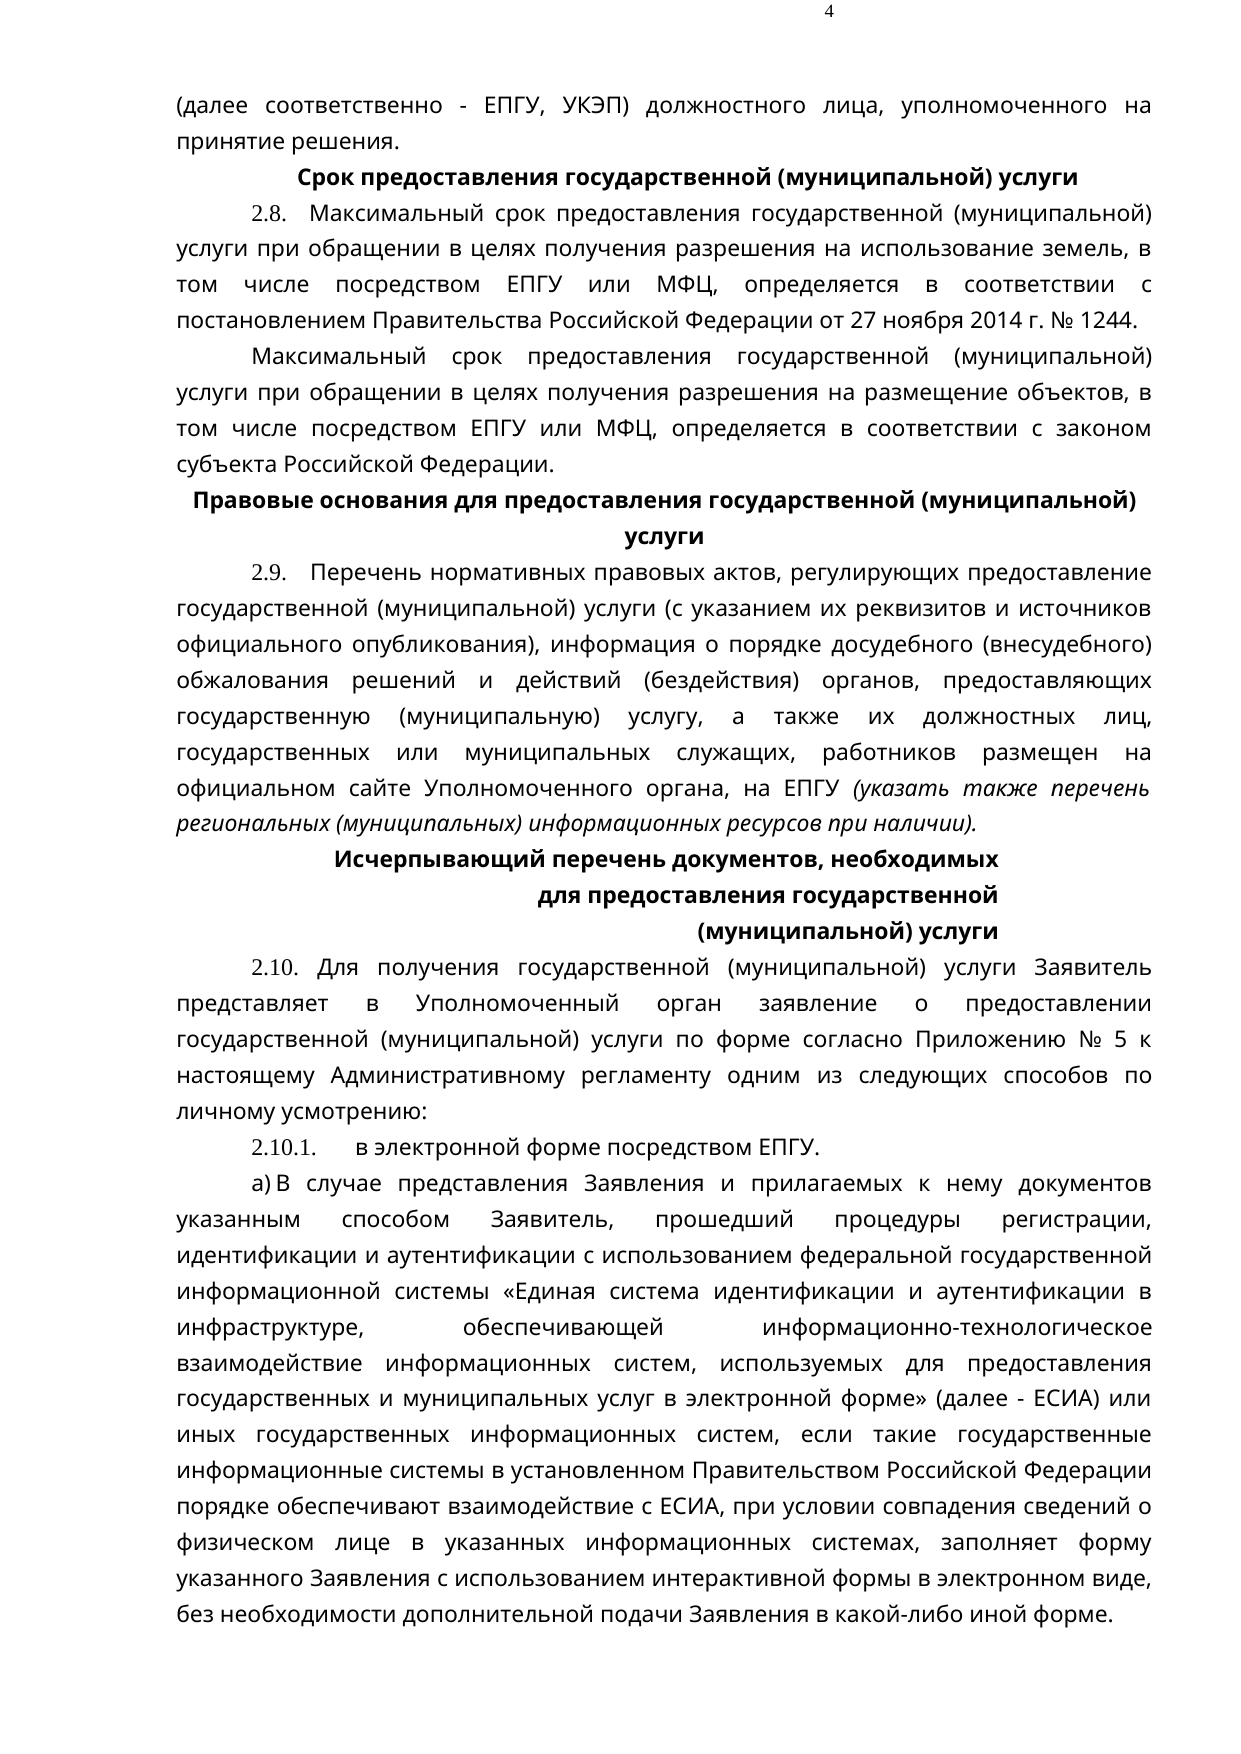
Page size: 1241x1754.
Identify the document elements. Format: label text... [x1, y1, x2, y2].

list Перечень нормативных правовых актов, регулирующих предоставление государственной (муниципальной) услуги (с указанием их реквизитов и источников официального опубликования), информация о порядке досудебного (внесудебного) обжалования решений и действий (бездействия) органов, предоставляющих государственную (муниципальную) услугу, а также их должностных лиц, государственных или муниципальных служащих, работников размещен на официальном сайте Уполномоченного органа, на ЕПГУ (указать также перечень региональных (муниципальных) информационных ресурсов при наличии). [176, 556, 1153, 839]
text Правовые основания для предоставления государственной (муниципальной) услуги [174, 484, 1155, 551]
text Исчерпывающий перечень документов, необходимых для предоставления государственной (муниципальной) услуги [330, 843, 999, 946]
list Для получения государственной (муниципальной) услуги Заявитель представляет в Уполномоченный орган заявление о предоставлении государственной (муниципальной) услуги по форме согласно Приложению № 5 к настоящему Административному регламенту одним из следующих способов по личному усмотрению: [176, 951, 1153, 1126]
list в электронной форме посредством ЕПГУ. [176, 1131, 1155, 1162]
list Максимальный срок предоставления государственной (муниципальной) услуги при обращении в целях получения разрешения на использование земель, в том числе посредством ЕПГУ или МФЦ, определяется в соответствии с постановлением Правительства Российской Федерации от 27 ноября 2014 г. № 1244. [176, 196, 1153, 336]
text Срок предоставления государственной (муниципальной) услуги [297, 161, 1155, 192]
text а) В случае представления Заявления и прилагаемых к нему документов указанным способом Заявитель, прошедший процедуры регистрации, идентификации и аутентификации с использованием федеральной государственной информационной системы «Единая система идентификации и аутентификации в инфраструктуре, обеспечивающей информационно-технологическое взаимодействие информационных систем, используемых для предоставления государственных и муниципальных услуг в электронной форме» (далее - ЕСИА) или иных государственных информационных систем, если такие государственные информационные системы в установленном Правительством Российской Федерации порядке обеспечивают взаимодействие с ЕСИА, при условии совпадения сведений о физическом лице в указанных информационных системах, заполняет форму указанного Заявления с использованием интерактивной формы в электронном виде, без необходимости дополнительной подачи Заявления в какой-либо иной форме. [176, 1167, 1153, 1629]
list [176, 89, 1153, 156]
text Максимальный срок предоставления государственной (муниципальной) услуги при обращении в целях получения разрешения на размещение объектов, в том числе посредством ЕПГУ или МФЦ, определяется в соответствии с законом субъекта Российской Федерации. [176, 340, 1153, 479]
